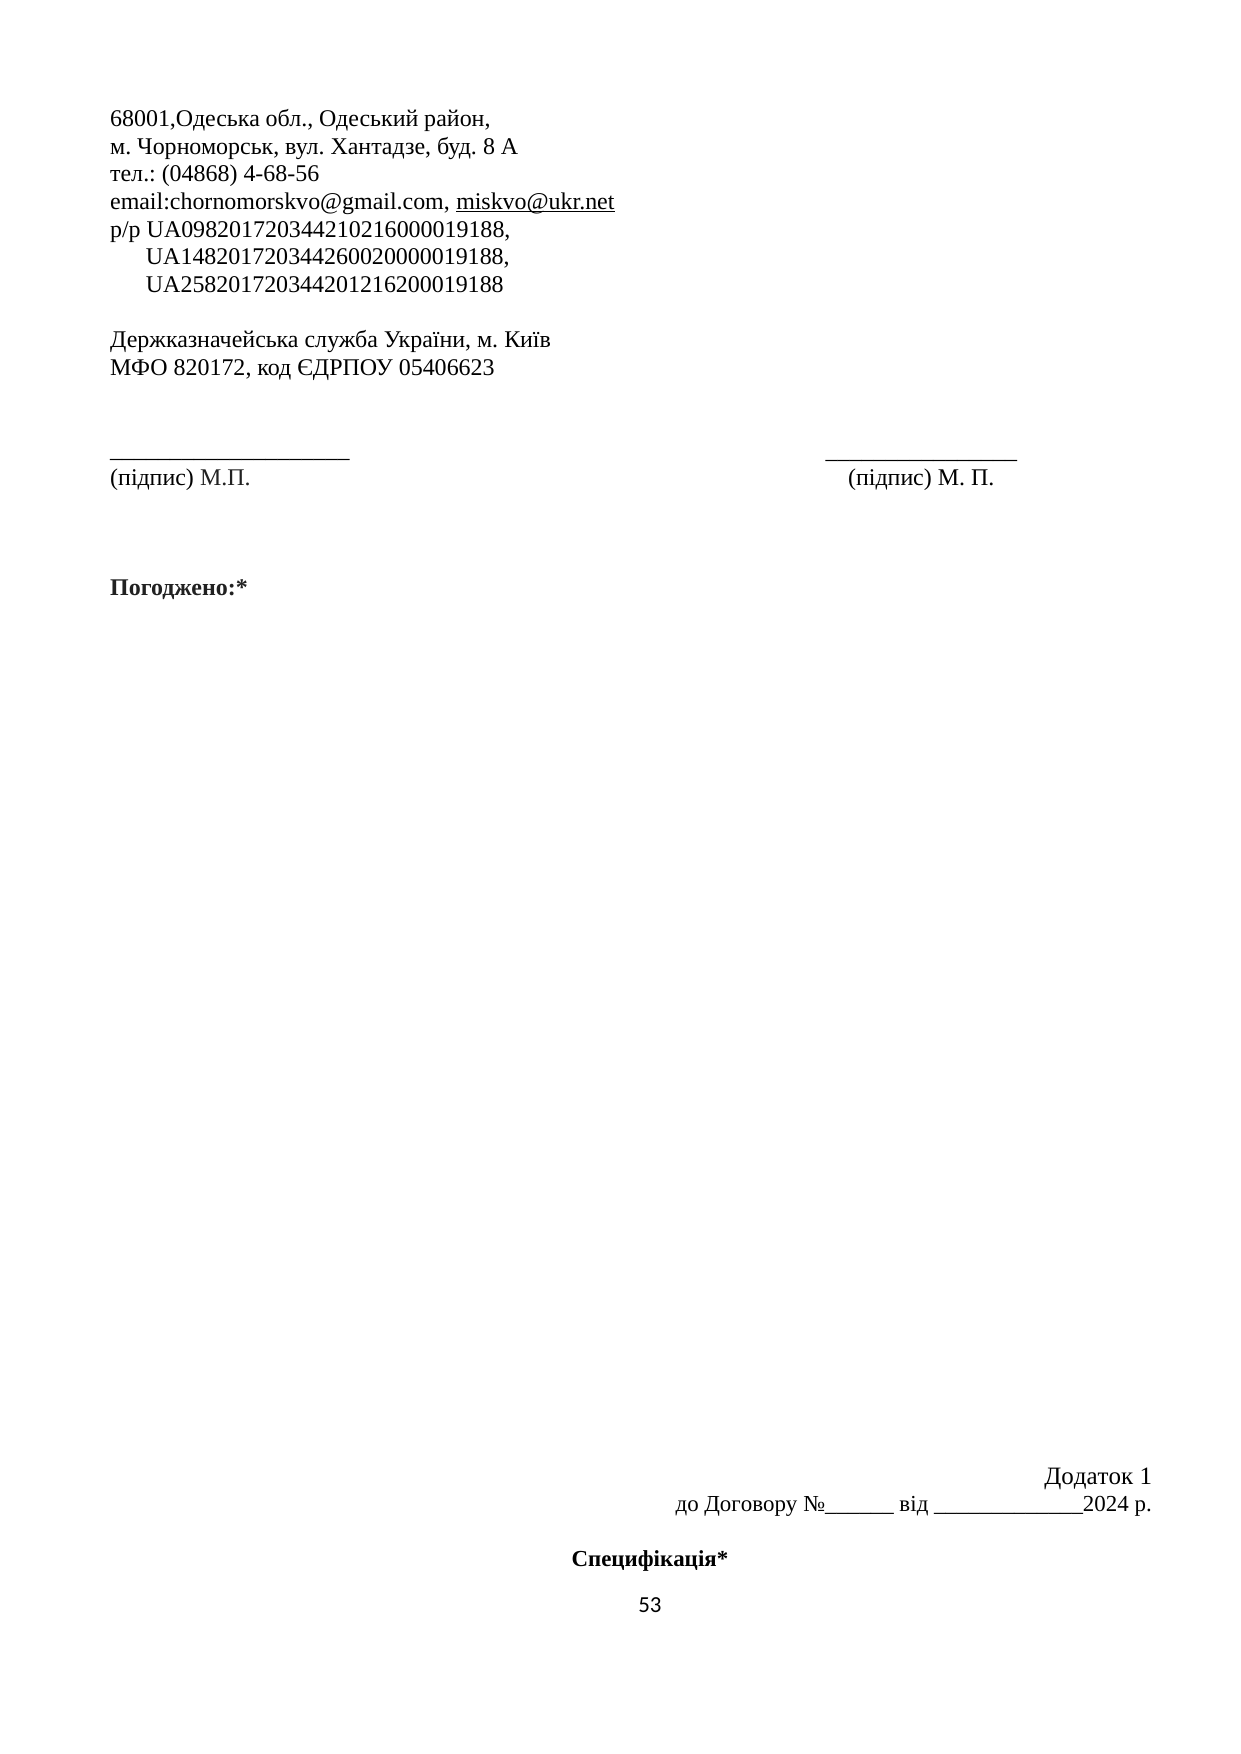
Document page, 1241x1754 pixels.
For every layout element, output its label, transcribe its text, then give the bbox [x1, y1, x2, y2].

text Специфікація* [148, 1545, 1152, 1571]
table_header [95, 89, 1204, 728]
text Додаток 1 [148, 1461, 1152, 1490]
text до Договору №______ від _____________2024 р. [148, 1490, 1152, 1516]
